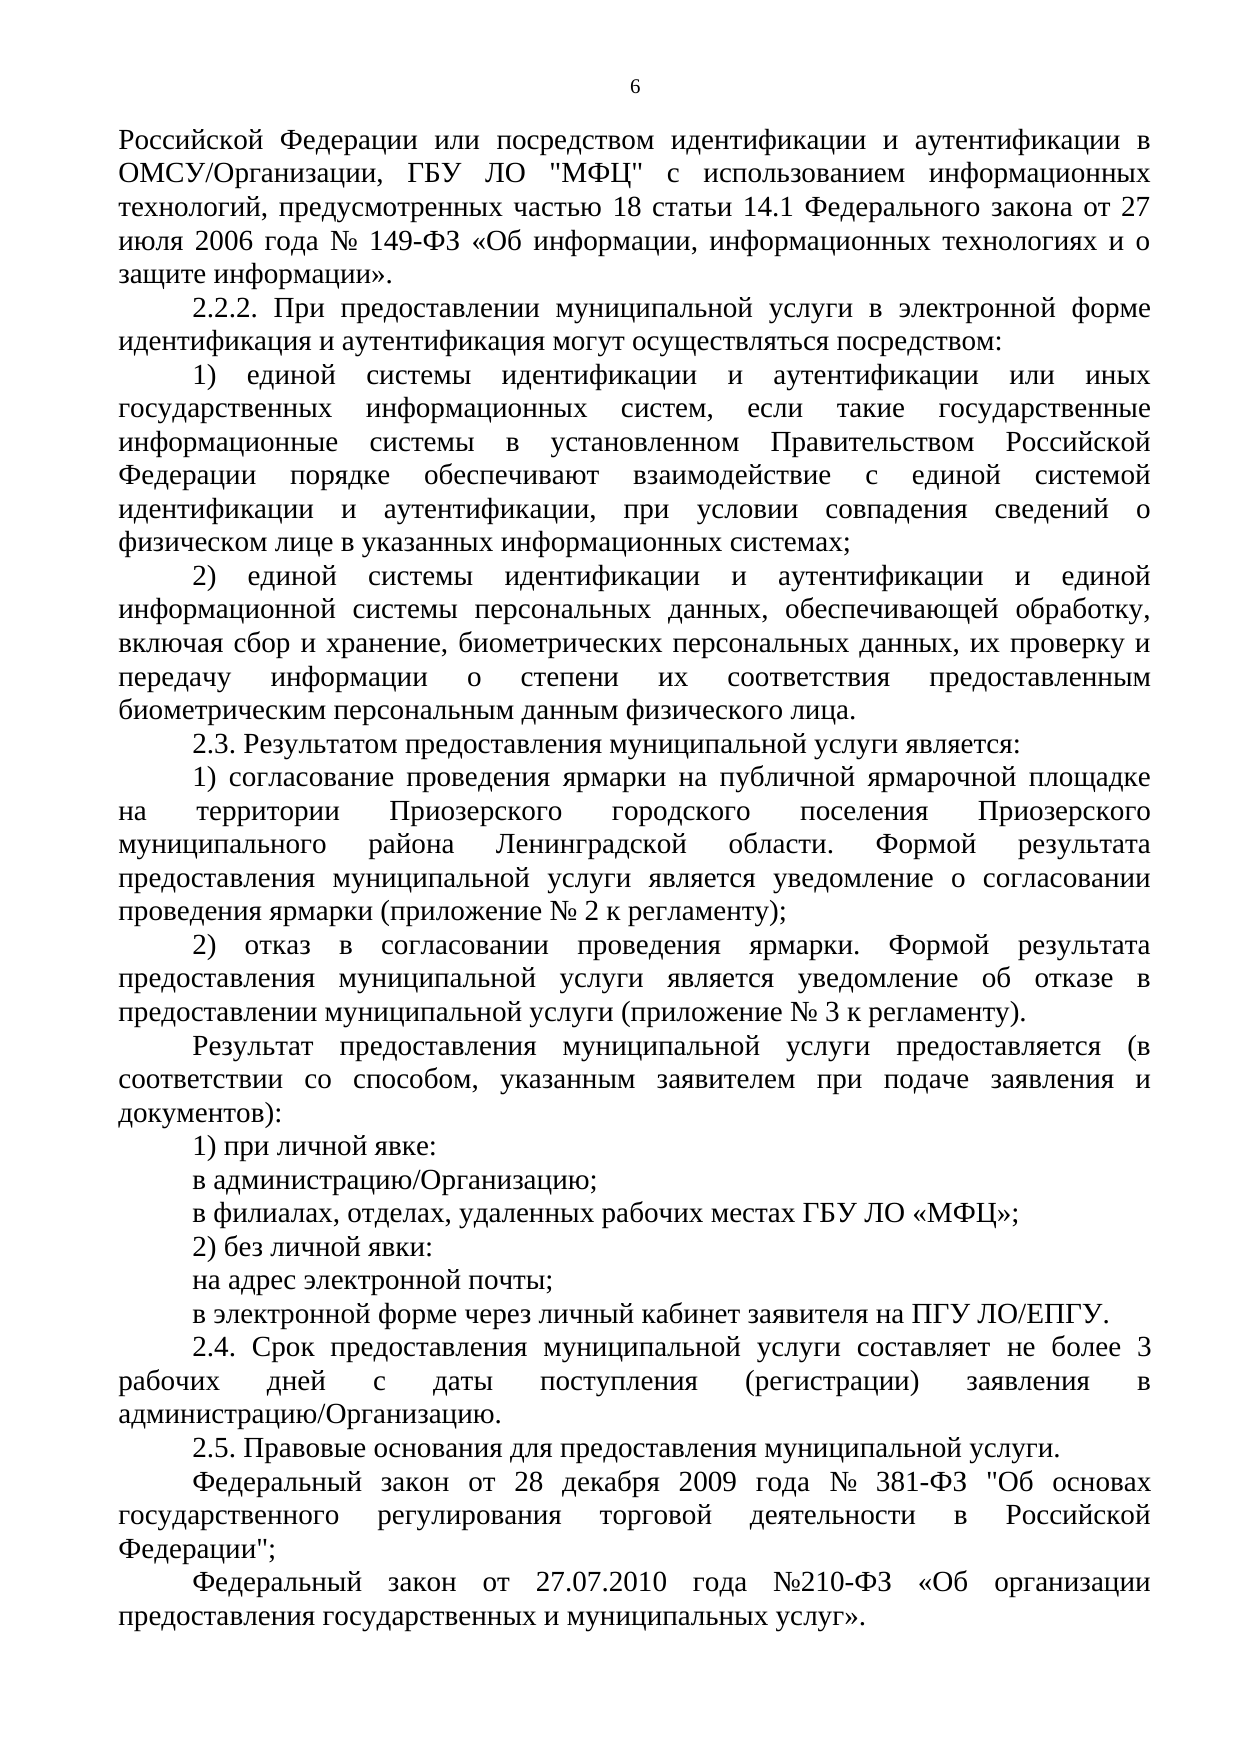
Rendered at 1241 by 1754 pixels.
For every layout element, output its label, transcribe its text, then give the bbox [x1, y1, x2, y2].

text 2) отказ в согласовании проведения ярмарки. Формой результата предоставления муниципальной услуги является уведомление об отказе в предоставлении муниципальной услуги (приложение № 3 к регламенту). [118, 927, 1152, 1028]
text 2.3. Результатом предоставления муниципальной услуги является: [118, 726, 1152, 759]
text на адрес электронной почты; [118, 1262, 1152, 1296]
text в электронной форме через личный кабинет заявителя на ПГУ ЛО/ЕПГУ. [118, 1296, 1152, 1329]
text 2.2.2. При предоставлении муниципальной услуги в электронной форме идентификация и аутентификация могут осуществляться посредством: [118, 290, 1152, 357]
text Федеральный закон от 28 декабря 2009 года № 381-ФЗ "Об основах государственного регулирования торговой деятельности в Российской Федерации"; [118, 1464, 1152, 1564]
text 2) единой системы идентификации и аутентификации и единой информационной системы персональных данных, обеспечивающей обработку, включая сбор и хранение, биометрических персональных данных, их проверку и передачу информации о степени их соответствия предоставленным биометрическим персональным данным физического лица. [118, 558, 1152, 726]
text 2.5. Правовые основания для предоставления муниципальной услуги. [118, 1430, 1152, 1464]
text 2.4. Срок предоставления муниципальной услуги составляет не более 3 рабочих дней с даты поступления (регистрации) заявления в администрацию/Организацию. [118, 1329, 1152, 1430]
text 2) без личной явки: [118, 1229, 1152, 1262]
text 1) при личной явке: [118, 1128, 1152, 1162]
text Результат предоставления муниципальной услуги предоставляется (в соответствии со способом, указанным заявителем при подаче заявления и документов): [118, 1028, 1152, 1128]
text 1) согласование проведения ярмарки на публичной ярмарочной площадке на территории Приозерского городского поселения Приозерского муниципального района Ленинградской области. Формой результата предоставления муниципальной услуги является уведомление о согласовании проведения ярмарки (приложение № 2 к регламенту); [118, 759, 1152, 927]
text в администрацию/Организацию; [118, 1162, 1152, 1195]
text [118, 122, 1152, 290]
text Федеральный закон от 27.07.2010 года №210-ФЗ «Об организации предоставления государственных и муниципальных услуг». [118, 1564, 1152, 1631]
text в филиалах, отделах, удаленных рабочих местах ГБУ ЛО «МФЦ»; [118, 1195, 1152, 1229]
text 1) единой системы идентификации и аутентификации или иных государственных информационных систем, если такие государственные информационные системы в установленном Правительством Российской Федерации порядке обеспечивают взаимодействие с единой системой идентификации и аутентификации, при условии совпадения сведений о физическом лице в указанных информационных системах; [118, 357, 1152, 558]
